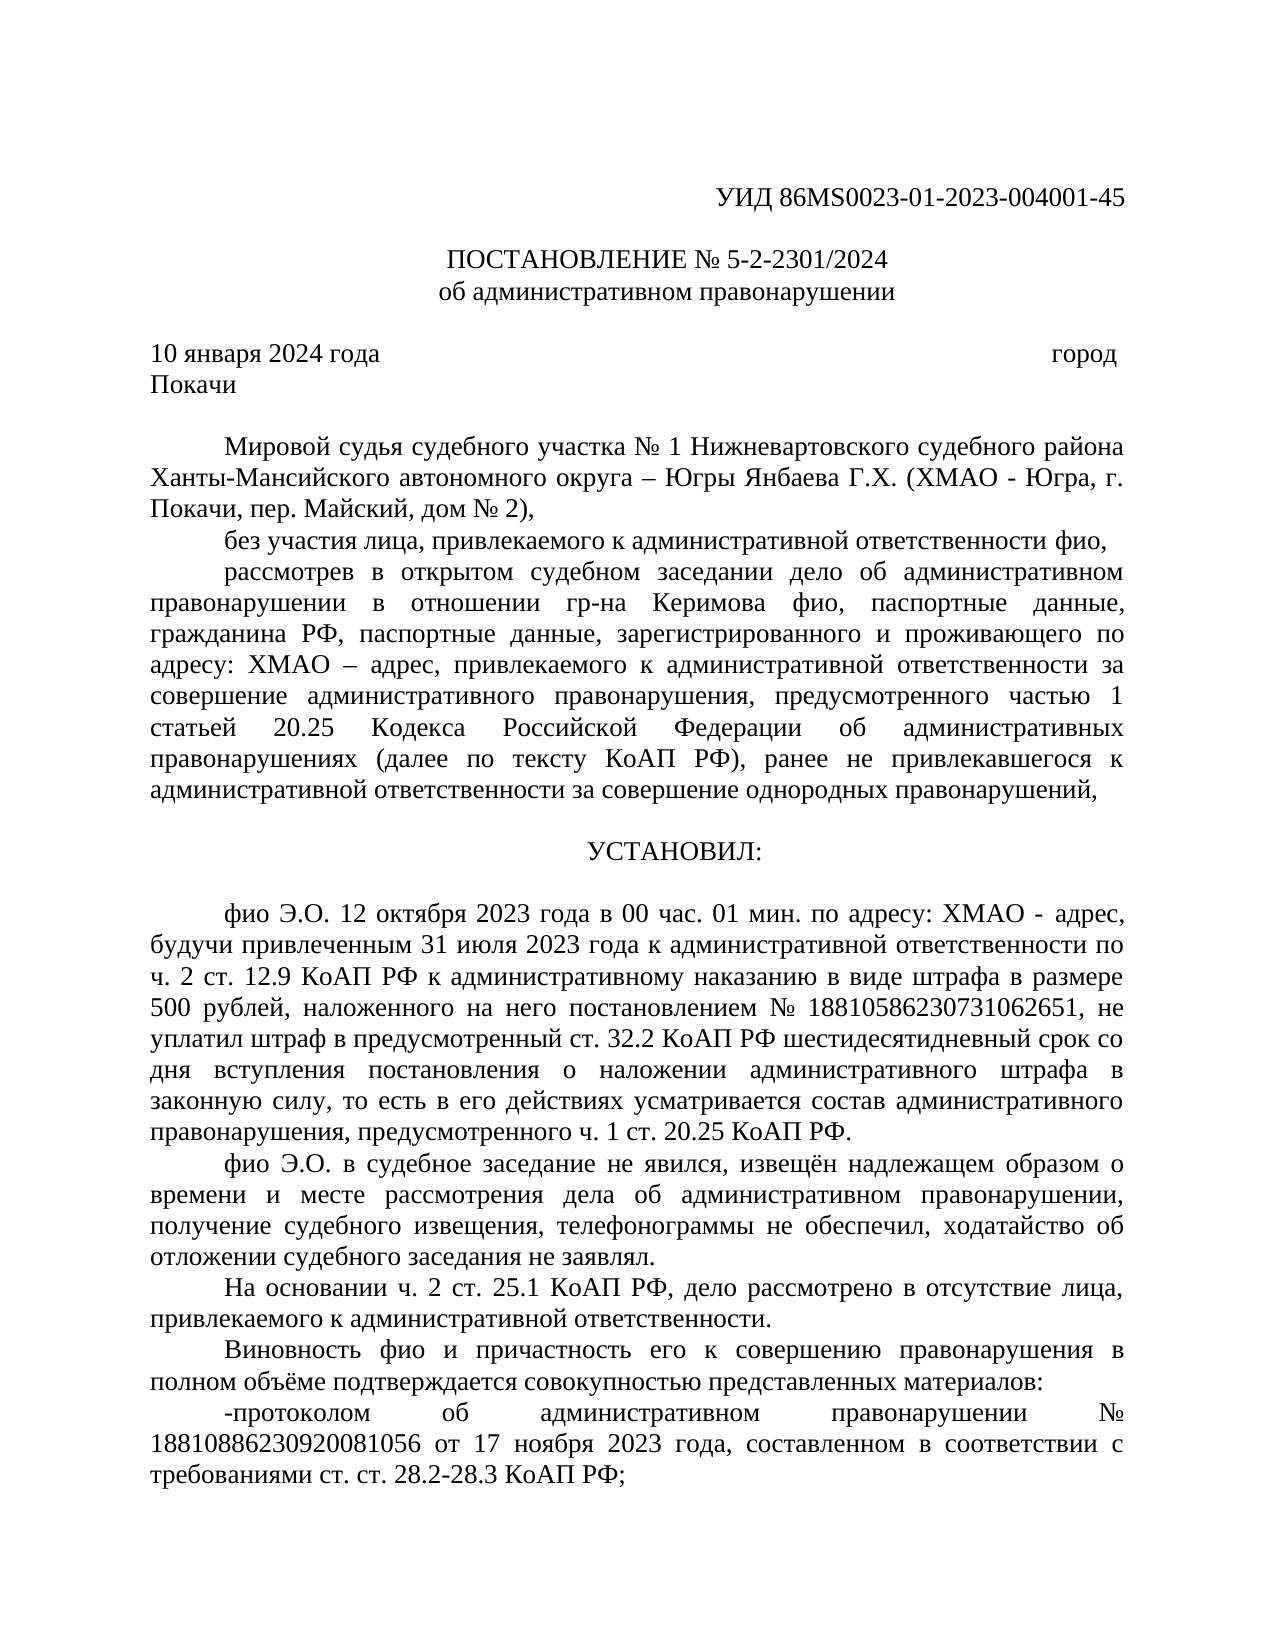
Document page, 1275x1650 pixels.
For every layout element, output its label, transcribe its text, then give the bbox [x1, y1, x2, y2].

text -протоколом об административном правонарушении № 18810886230920081056 от 17 ноября 2023 года, составленном в соответствии с требованиями ст. ст. 28.2-28.3 КоАП РФ; [150, 1396, 1125, 1489]
text Виновность фио и причастность его к совершению правонарушения в полном объёме подтверждается совокупностью представленных материалов: [150, 1333, 1125, 1396]
text фио Э.О. в судебное заседание не явился, извещён надлежащем образом о времени и месте рассмотрения дела об административном правонарушении, получение судебного извещения, телефонограммы не обеспечил, ходатайство об отложении судебного заседания не заявлял. [150, 1147, 1125, 1271]
text 10 января 2024 года город Покачи [150, 337, 1125, 399]
text Мировой судья судебного участка № 1 Нижневартовского судебного района Ханты-Мансийского автономного округа – Югры Янбаева Г.Х. (ХМАО - Югра, г. Покачи, пер. Майский, дом № 2), [150, 430, 1125, 524]
text без участия лица, привлекаемого к административной ответственности фио, [150, 524, 1125, 555]
text УСТАНОВИЛ: [150, 835, 1125, 866]
text фио Э.О. 12 октября 2023 года в 00 час. 01 мин. по адресу: ХМАО - адрес, будучи привлеченным 31 июля 2023 года к административной ответственности по ч. 2 ст. 12.9 КоАП РФ к административному наказанию в виде штрафа в размере 500 рублей, наложенного на него постановлением № 18810586230731062651, не уплатил штраф в предусмотренный ст. 32.2 КоАП РФ шестидесятидневный срок со дня вступления постановления о наложении административного штрафа в законную силу, то есть в его действиях усматривается состав административного правонарушения, предусмотренного ч. 1 ст. 20.25 КоАП РФ. [150, 897, 1125, 1147]
text На основании ч. 2 ст. 25.1 КоАП РФ, дело рассмотрено в отсутствие лица, привлекаемого к административной ответственности. [150, 1271, 1125, 1333]
text об административном правонарушении [150, 274, 1125, 306]
text рассмотрев в открытом судебном заседании дело об административном правонарушении в отношении гр-на Керимова фио, паспортные данные, гражданина РФ, паспортные данные, зарегистрированного и проживающего по адресу: ХМАО – адрес, привлекаемого к административной ответственности за совершение административного правонарушения, предусмотренного частью 1 статьей 20.25 Кодекса Российской Федерации об административных правонарушениях (далее по тексту КоАП РФ), ранее не привлекавшегося к административной ответственности за совершение однородных правонарушений, [150, 555, 1125, 804]
text ПОСТАНОВЛЕНИЕ № 5-2-2301/2024 [150, 243, 1125, 274]
text УИД 86MS0023-01-2023-004001-45 [150, 181, 1125, 212]
